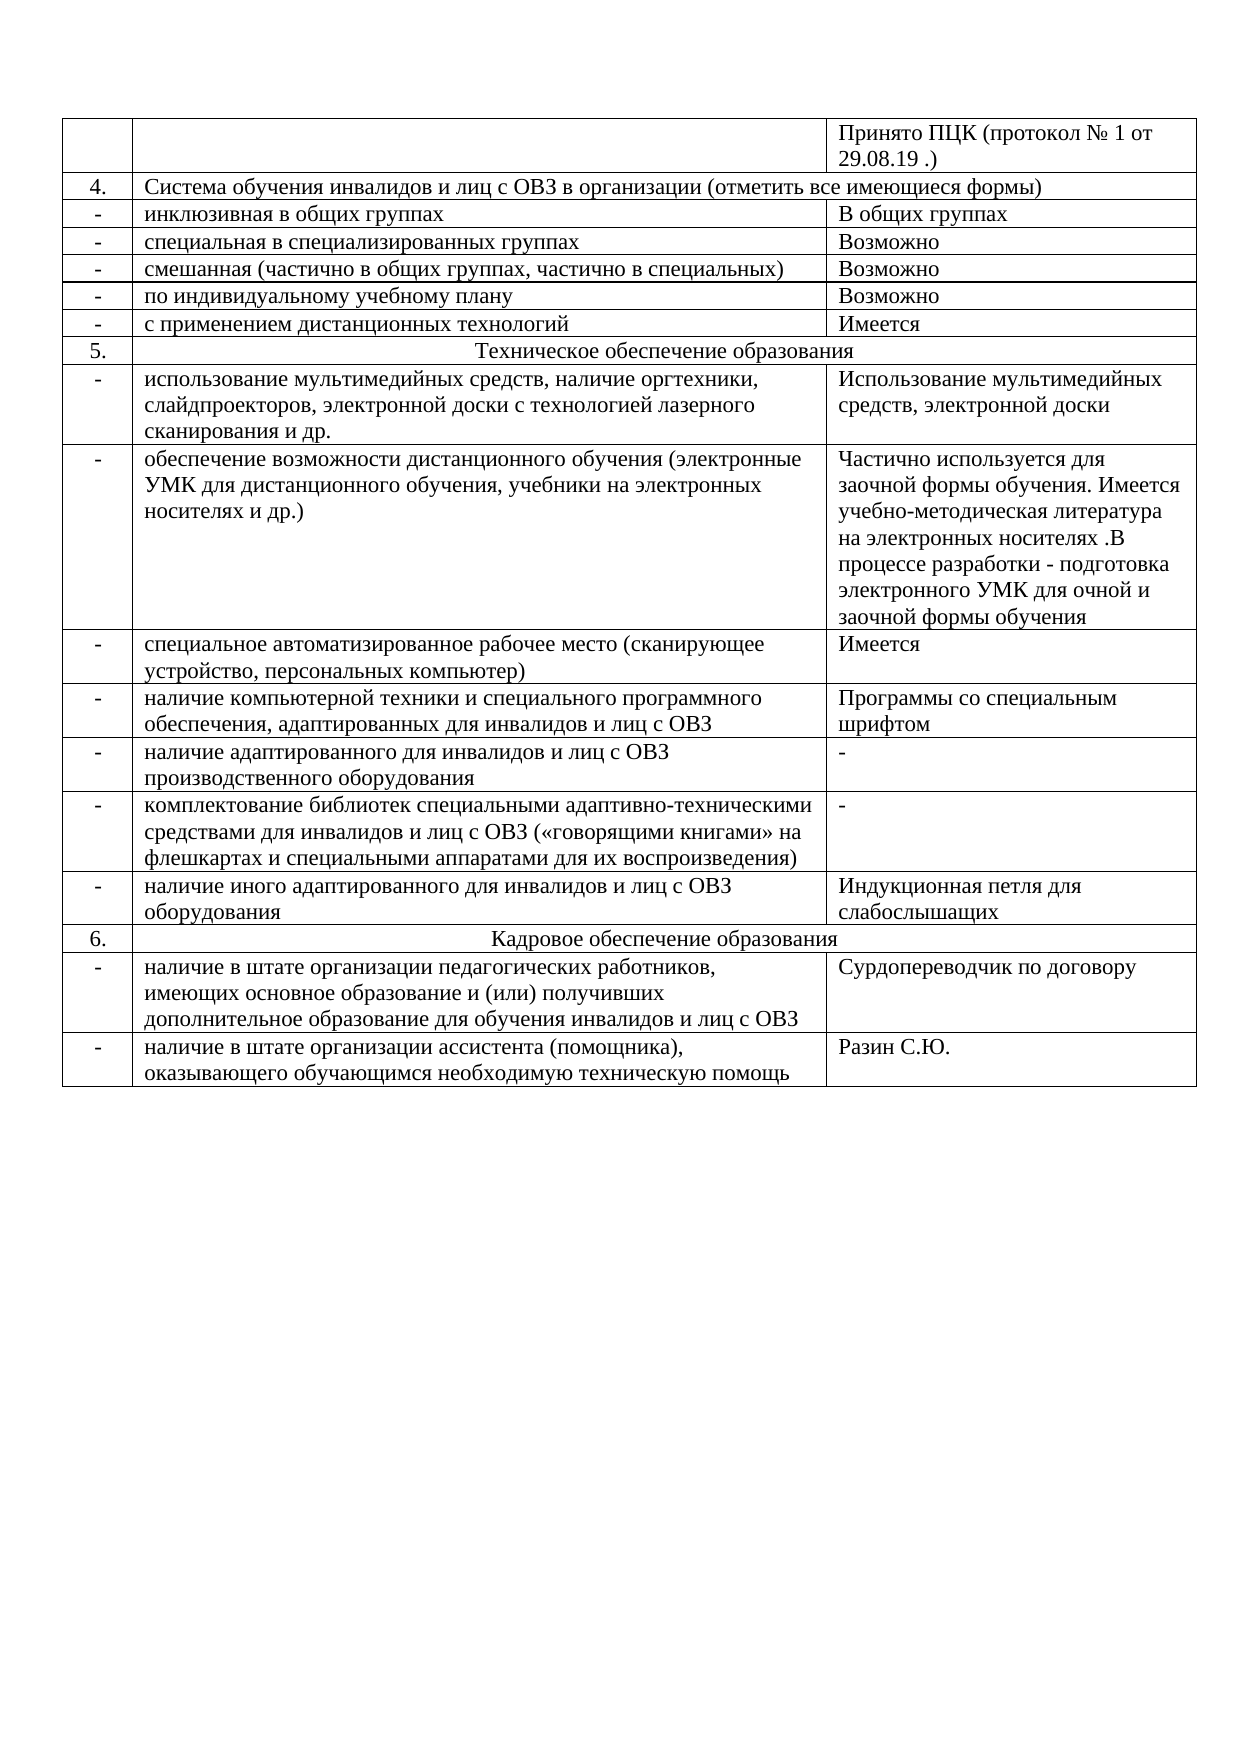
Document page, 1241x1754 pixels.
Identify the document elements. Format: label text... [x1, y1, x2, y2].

table_cell 5. [63, 337, 132, 364]
table_cell Имеется [827, 310, 1196, 336]
table_cell Возможно [827, 283, 1196, 309]
table_cell Возможно [827, 255, 1196, 281]
table_cell инклюзивная в общих группах [133, 200, 826, 227]
table_cell Система обучения инвалидов и лиц с ОВЗ в организации (отметить все имеющиеся формы) [133, 173, 1196, 199]
table_cell - [63, 792, 132, 871]
table_cell - [827, 738, 1196, 791]
table_cell Программы со специальным шрифтом [827, 684, 1196, 737]
table_cell - [827, 792, 1196, 871]
table_cell - [63, 872, 132, 924]
table_cell Кадровое обеспечение образования [133, 925, 1196, 952]
table_cell - [63, 1033, 132, 1086]
table_cell - [63, 953, 132, 1032]
table_cell Индукционная петля для слабослышащих [827, 872, 1196, 924]
table_cell Техническое обеспечение образования [133, 337, 1196, 364]
table_cell - [63, 445, 132, 629]
table_cell - [63, 228, 132, 254]
table_cell Использование мультимедийных средств, электронной доски [827, 365, 1196, 444]
table_cell - [63, 365, 132, 444]
table_cell Частично используется для заочной формы обучения. Имеется учебно-методическая литература на электронных носителях .В процессе разработки - подготовка электронного УМК для очной и заочной формы обучения [827, 445, 1196, 629]
table_cell наличие в штате организации ассистента (помощника), оказывающего обучающимся необходимую техническую помощь [133, 1033, 826, 1086]
table_cell - [63, 310, 132, 336]
table_cell комплектование библиотек специальными адаптивно-техническими средствами для инвалидов и лиц с ОВЗ («говорящими книгами» на флешкартах и специальными аппаратами для их воспроизведения) [133, 792, 826, 871]
table_cell по индивидуальному учебному плану [133, 283, 826, 309]
table_cell В общих группах [827, 200, 1196, 227]
table_cell наличие в штате организации педагогических работников, имеющих основное образование и (или) получивших дополнительное образование для обучения инвалидов и лиц с ОВЗ [133, 953, 826, 1032]
table_cell наличие адаптированного для инвалидов и лиц с ОВЗ производственного оборудования [133, 738, 826, 791]
table_cell - [63, 283, 132, 309]
table_cell Разин С.Ю. [827, 1033, 1196, 1086]
table_cell 4. [63, 173, 132, 199]
table_cell - [63, 738, 132, 791]
table_cell наличие компьютерной техники и специального программного обеспечения, адаптированных для инвалидов и лиц с ОВЗ [133, 684, 826, 737]
table_cell использование мультимедийных средств, наличие оргтехники, слайдпроекторов, электронной доски с технологией лазерного сканирования и др. [133, 365, 826, 444]
table_cell Возможно [827, 228, 1196, 254]
table_cell 6. [63, 925, 132, 952]
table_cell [133, 119, 826, 172]
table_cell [827, 119, 1196, 172]
table_cell наличие иного адаптированного для инвалидов и лиц с ОВЗ оборудования [133, 872, 826, 924]
table_cell - [63, 255, 132, 281]
table_cell Сурдопереводчик по договору [827, 953, 1196, 1032]
table_cell специальное автоматизированное рабочее место (сканирующее устройство, персональных компьютер) [133, 630, 826, 683]
table_cell - [63, 684, 132, 737]
table_cell 3. [63, 119, 132, 172]
table_cell обеспечение возможности дистанционного обучения (электронные УМК для дистанционного обучения, учебники на электронных носителях и др.) [133, 445, 826, 629]
table_cell - [63, 630, 132, 683]
table_cell Имеется [827, 630, 1196, 683]
table_cell специальная в специализированных группах [133, 228, 826, 254]
table_cell смешанная (частично в общих группах, частично в специальных) [133, 255, 826, 281]
table_cell с применением дистанционных технологий [133, 310, 826, 336]
table_cell - [63, 200, 132, 227]
